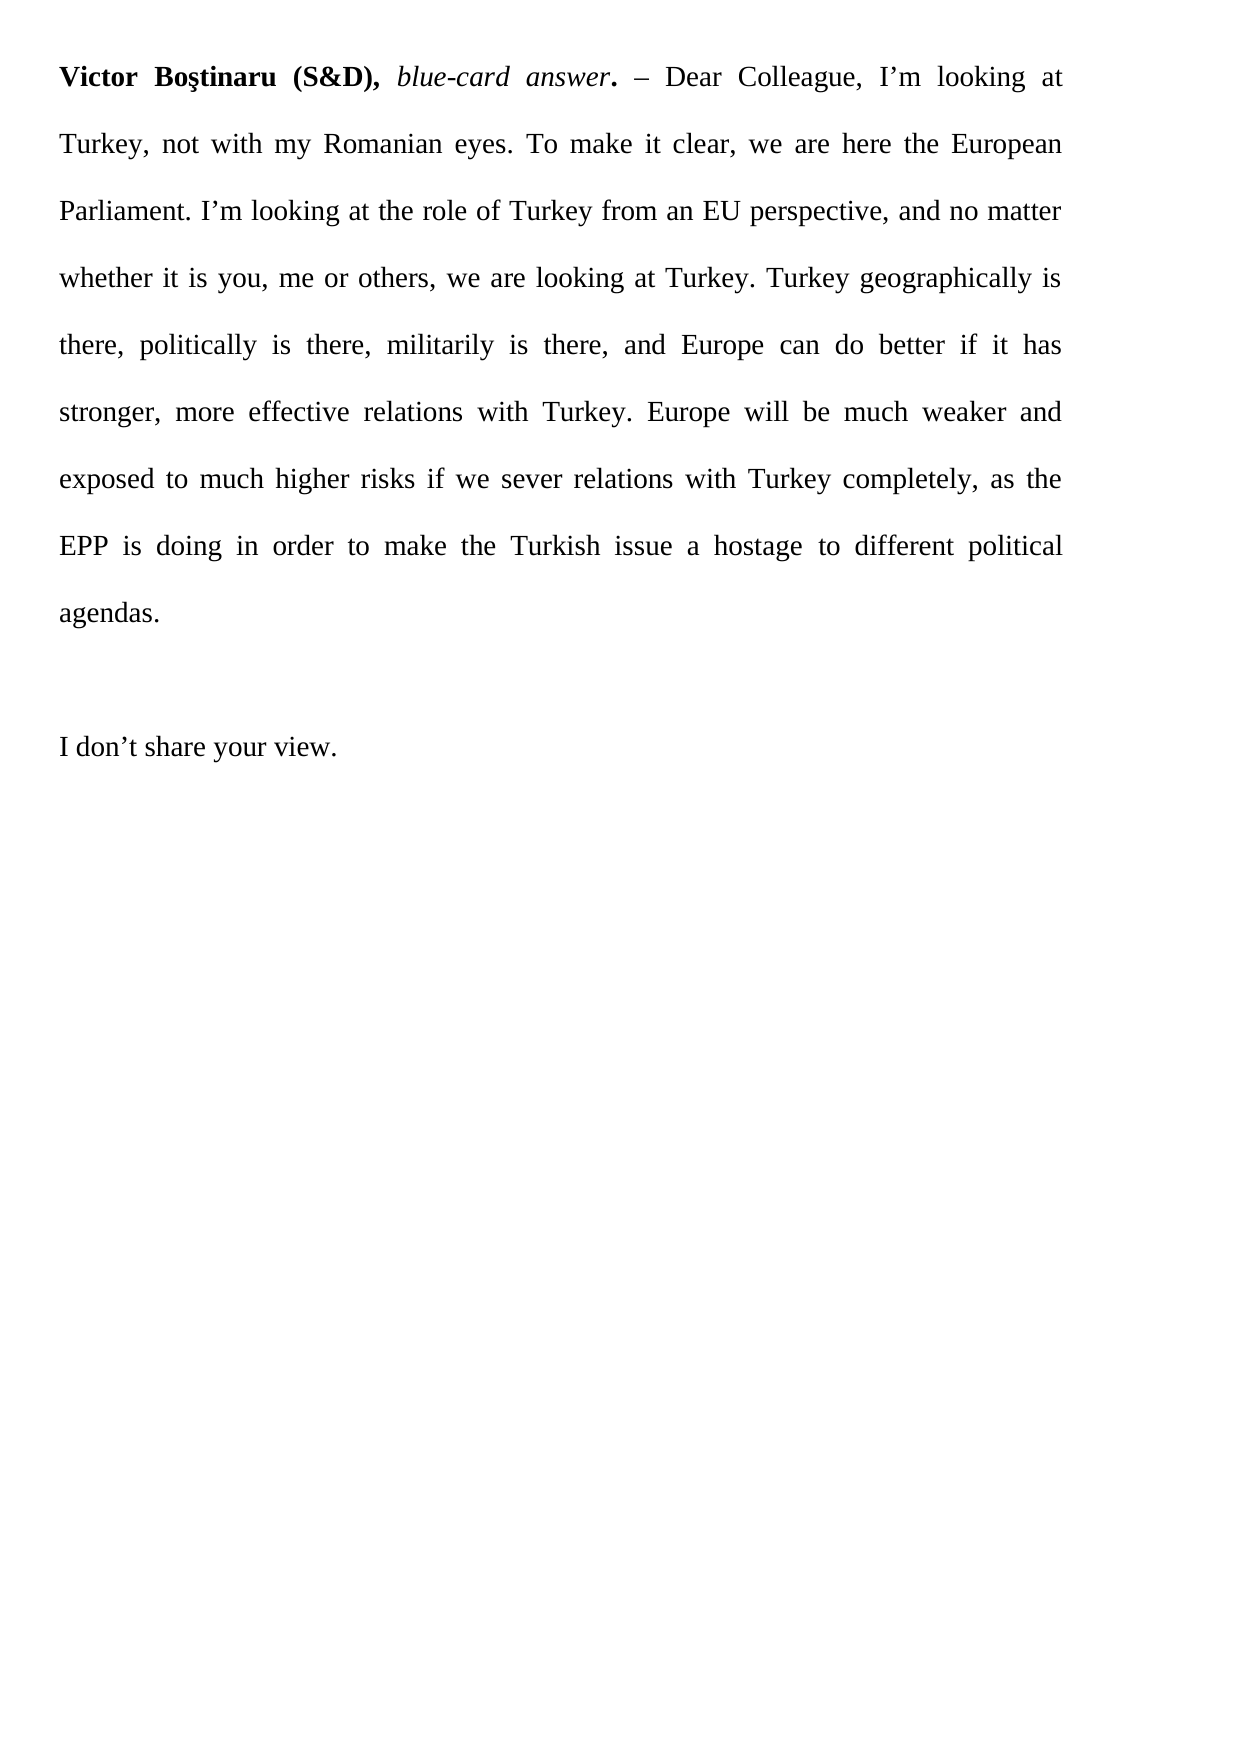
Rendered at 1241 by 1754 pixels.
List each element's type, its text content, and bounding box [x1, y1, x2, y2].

text I don’t share your view. [59, 730, 1063, 763]
text Victor Boştinaru (S&D), blue-card answer. – Dear Colleague, I’m looking at Turkey, not with my Romanian eyes. To make it clear, we are here the European Parliament. I’m looking at the role of Turkey from an EU perspective, and no matter whether it is you, me or others, we are looking at Turkey. Turkey geographically is there, politically is there, militarily is there, and Europe can do better if it has stronger, more effective relations with Turkey. Europe will be much weaker and exposed to much higher risks if we sever relations with Turkey completely, as the EPP is doing in order to make the Turkish issue a hostage to different political agendas. [59, 59, 1063, 629]
